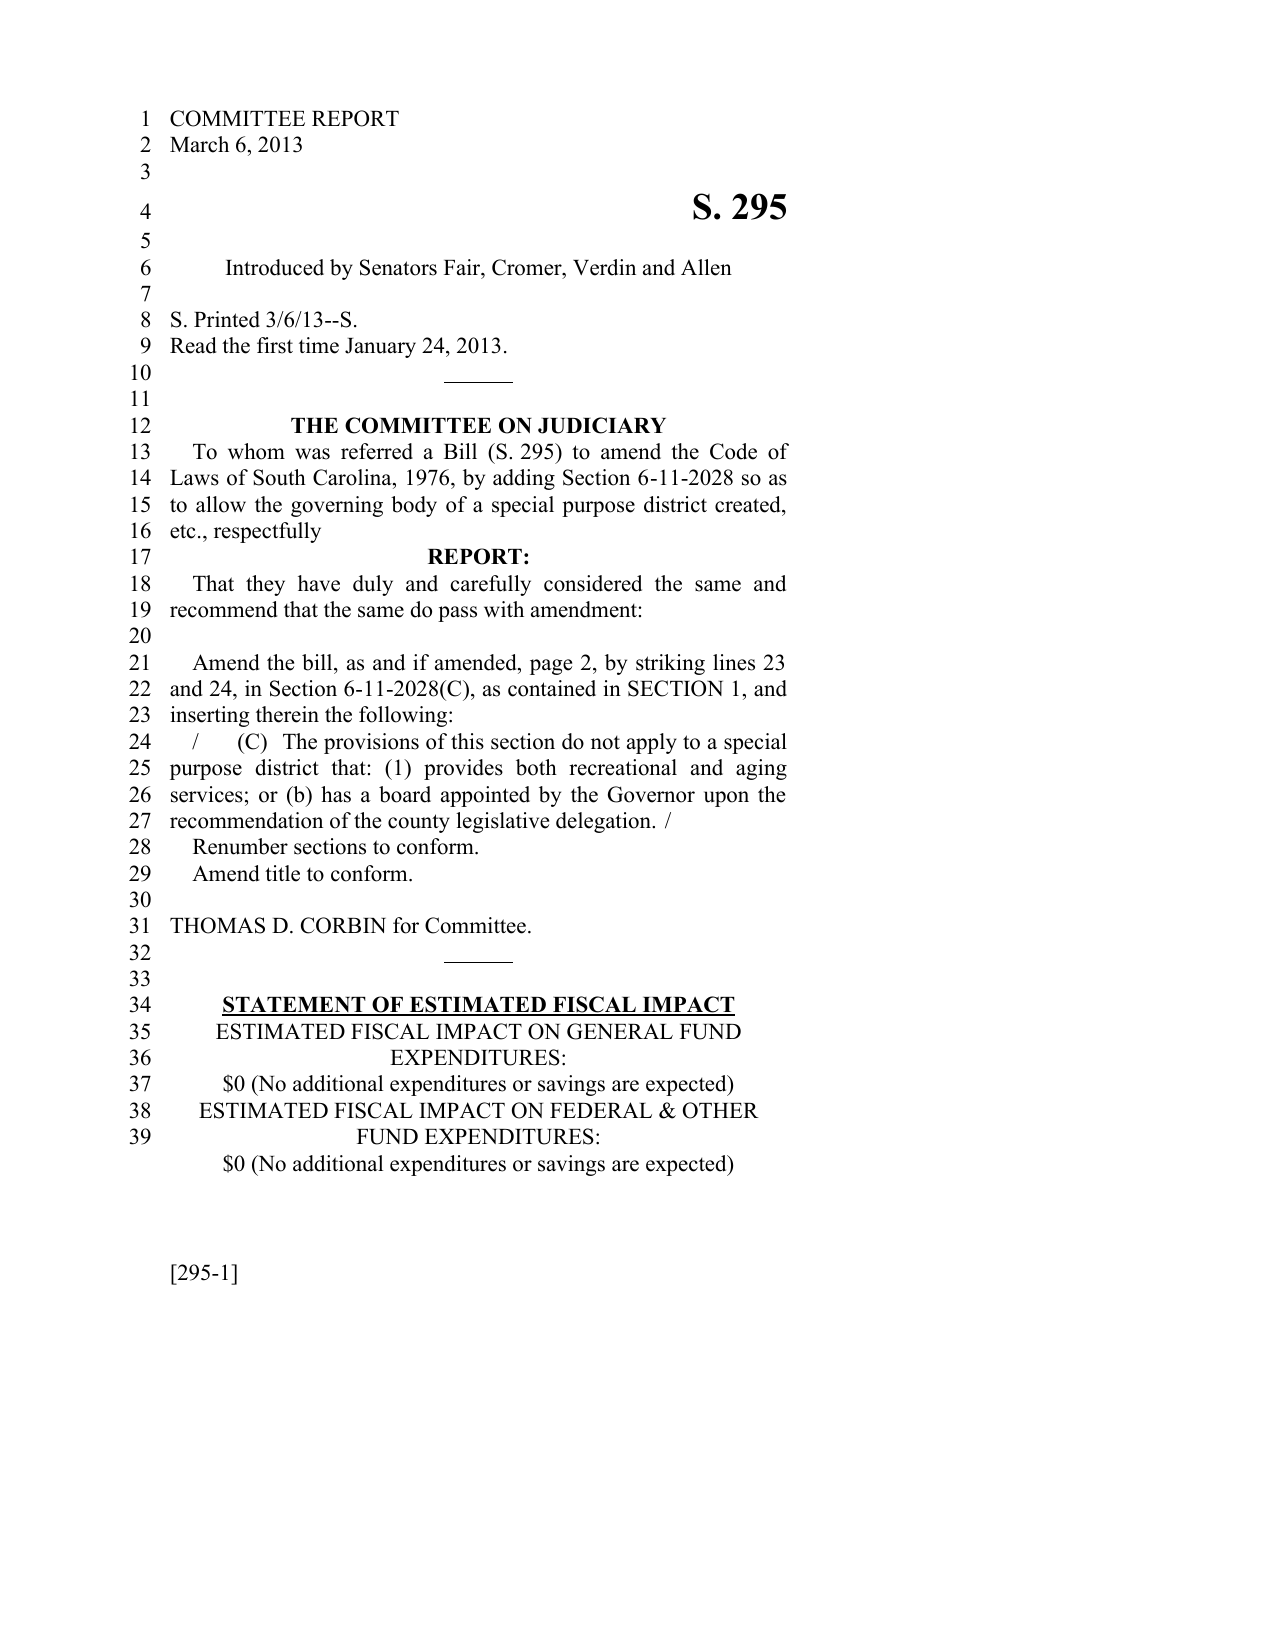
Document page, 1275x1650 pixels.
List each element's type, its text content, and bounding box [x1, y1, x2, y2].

text S. Printed 3/6/13--S. [169, 306, 787, 333]
text STATEMENT OF ESTIMATED FISCAL IMPACT [169, 991, 787, 1018]
text $0 (No additional expenditures or savings are expected) [169, 1149, 787, 1176]
text That they have duly and carefully considered the same and recommend that the same do pass with amendment: [169, 570, 787, 622]
text COMMITTEE REPORT [169, 105, 787, 131]
text Amend the bill, as and if amended, page 2, by striking lines 23 and 24, in Section 6-11-2028(C), as contained in SECTION 1, and inserting therein the following: [169, 649, 787, 728]
text $0 (No additional expenditures or savings are expected) [169, 1071, 787, 1097]
text REPORT: [169, 543, 787, 570]
text THOMAS D. CORBIN for Committee. [169, 912, 787, 939]
text Amend title to conform. [169, 860, 787, 886]
text Renumber sections to conform. [169, 833, 787, 860]
text ESTIMATED FISCAL IMPACT ON FEDERAL & OTHER FUND EXPENDITURES: [169, 1097, 787, 1149]
text S. 295 [169, 184, 787, 227]
text March 6, 2013 [169, 131, 787, 158]
text / (C) The provisions of this section do not apply to a special purpose district that: (1) provides both recreational and aging services; or (b) has a board appointed by the Governor upon the recommendation of the county legislative delegation. / [169, 728, 787, 833]
text Introduced by Senators Fair, Cromer, Verdin and Allen [169, 253, 787, 280]
text ESTIMATED FISCAL IMPACT ON GENERAL FUND EXPENDITURES: [169, 1018, 787, 1071]
text Read the first time January 24, 2013. [169, 333, 787, 359]
text THE COMMITTEE ON JUDICIARY [169, 412, 787, 438]
text To whom was referred a Bill (S. 295) to amend the Code of Laws of South Carolina, 1976, by adding Section 6-11-2028 so as to allow the governing body of a special purpose district created, etc., respectfully [169, 438, 787, 543]
